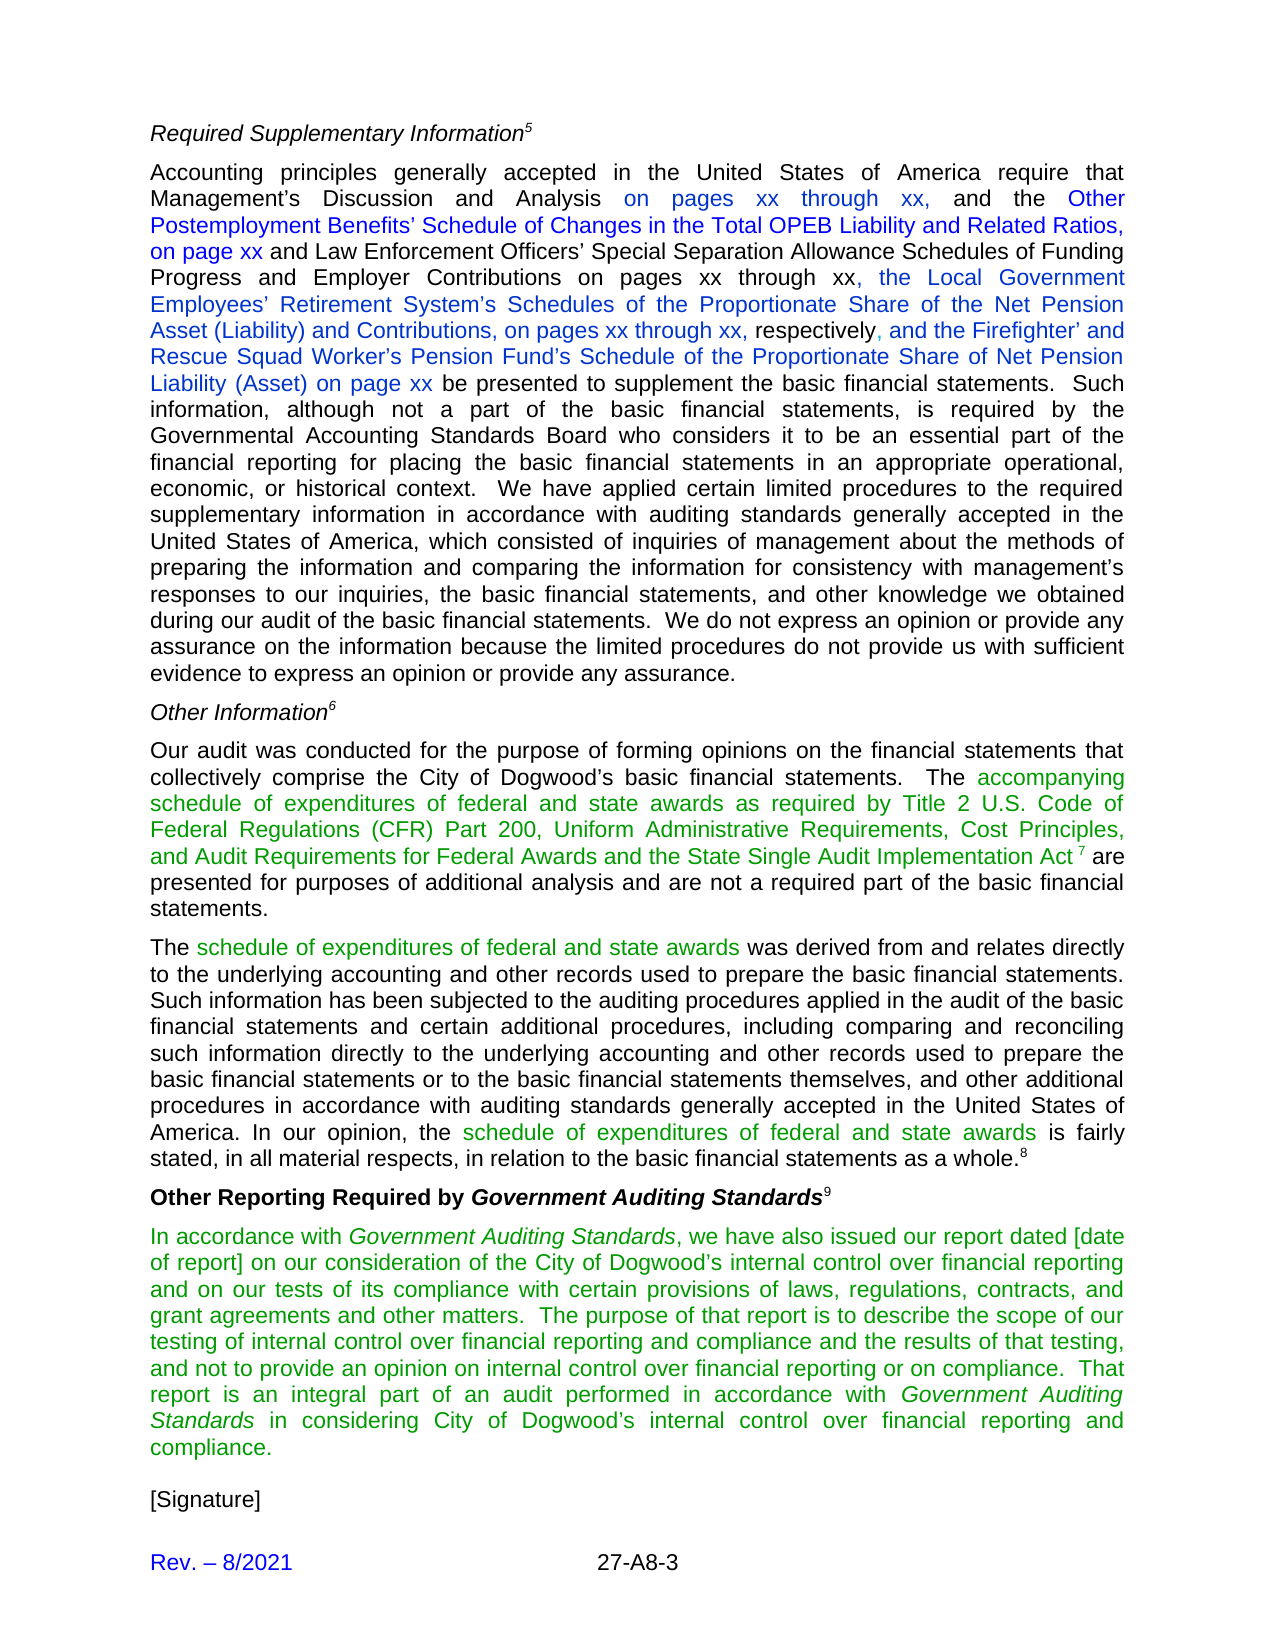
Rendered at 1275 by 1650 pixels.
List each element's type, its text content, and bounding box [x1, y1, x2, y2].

text The schedule of expenditures of federal and state awards was derived from and relates directly to the underlying accounting and other records used to prepare the basic financial statements. Such information has been subjected to the auditing procedures applied in the audit of the basic financial statements and certain additional procedures, including comparing and reconciling such information directly to the underlying accounting and other records used to prepare the basic financial statements or to the basic financial statements themselves, and other additional procedures in accordance with auditing standards generally accepted in the United States of America. In our opinion, the schedule of expenditures of federal and state awards is fairly stated, in all material respects, in relation to the basic financial statements as a whole. [150, 934, 1125, 1171]
text [Signature] [150, 1486, 1125, 1513]
text Other Information [150, 698, 1125, 725]
text Our audit was conducted for the purpose of forming opinions on the financial statements that collectively comprise the City of Dogwood’s basic financial statements. The accompanying schedule of expenditures of federal and state awards as required by Title 2 U.S. Code of Federal Regulations (CFR) Part 200, Uniform Administrative Requirements, Cost Principles, and Audit Requirements for Federal Awards and the State Single Audit Implementation Act are presented for purposes of additional analysis and are not a required part of the basic financial statements. [150, 737, 1125, 922]
text Accounting principles generally accepted in the United States of America require that Management’s Discussion and Analysis on pages xx through xx, and the Other Postemployment Benefits’ Schedule of Changes in the Total OPEB Liability and Related Ratios, on page xx and Law Enforcement Officers’ Special Separation Allowance Schedules of Funding Progress and Employer Contributions on pages xx through xx, the Local Government Employees’ Retirement System’s Schedules of the Proportionate Share of the Net Pension Asset (Liability) and Contributions, on pages xx through xx, respectively, and the Firefighter’ and Rescue Squad Worker’s Pension Fund’s Schedule of the Proportionate Share of Net Pension Liability (Asset) on page xx be presented to supplement the basic financial statements. Such information, although not a part of the basic financial statements, is required by the Governmental Accounting Standards Board who considers it to be an essential part of the financial reporting for placing the basic financial statements in an appropriate operational, economic, or historical context. We have applied certain limited procedures to the required supplementary information in accordance with auditing standards generally accepted in the United States of America, which consisted of inquiries of management about the methods of preparing the information and comparing the information for consistency with management’s responses to our inquiries, the basic financial statements, and other knowledge we obtained during our audit of the basic financial statements. We do not express an opinion or provide any assurance on the information because the limited procedures do not provide us with sufficient evidence to express an opinion or provide any assurance. [150, 159, 1125, 686]
text Other Reporting Required by Government Auditing Standards [150, 1184, 1125, 1210]
text Required Supplementary Information [150, 120, 1125, 146]
text In accordance with Government Auditing Standards, we have also issued our report dated [date of report] on our consideration of the City of Dogwood’s internal control over financial reporting and on our tests of its compliance with certain provisions of laws, regulations, contracts, and grant agreements and other matters. The purpose of that report is to describe the scope of our testing of internal control over financial reporting and compliance and the results of that testing, and not to provide an opinion on internal control over financial reporting or on compliance. That report is an integral part of an audit performed in accordance with Government Auditing Standards in considering City of Dogwood’s internal control over financial reporting and compliance. [150, 1223, 1125, 1460]
